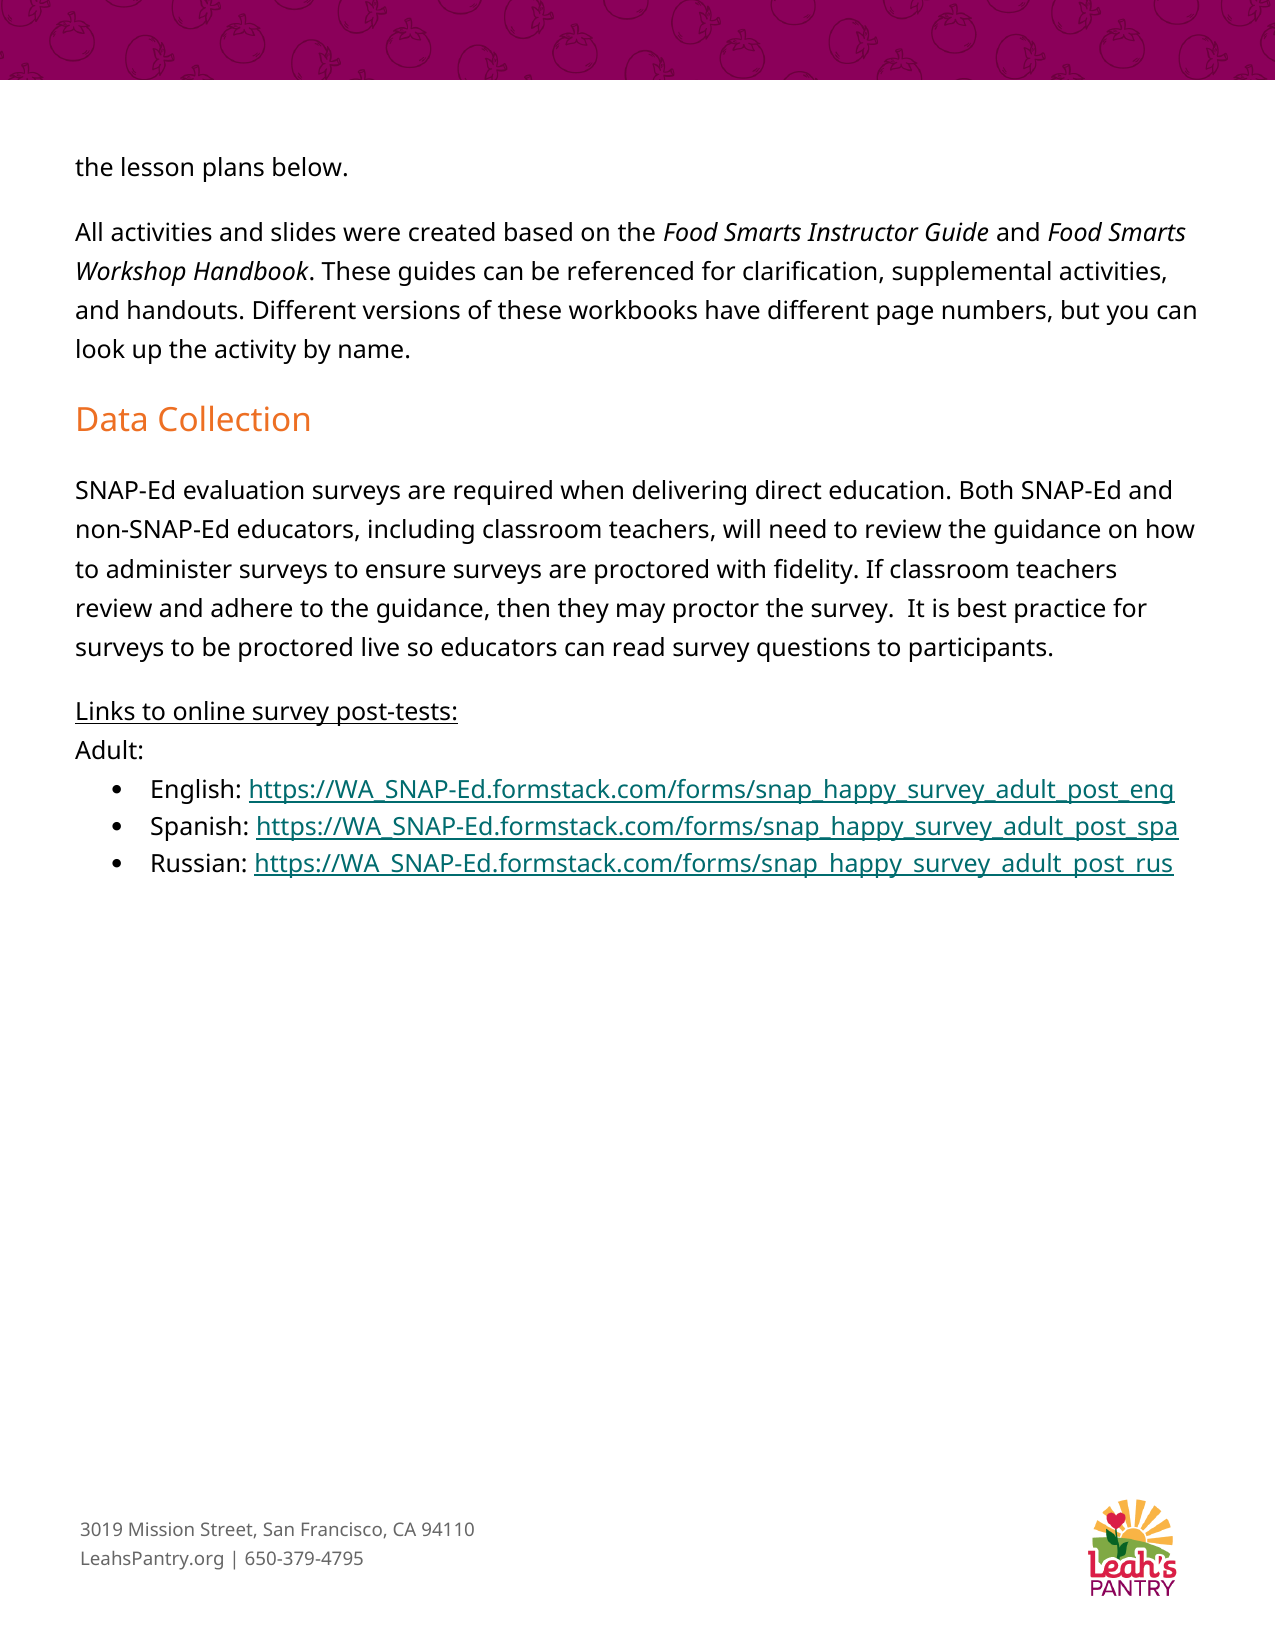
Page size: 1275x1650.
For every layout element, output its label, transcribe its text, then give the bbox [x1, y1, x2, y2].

text Links to online survey post-tests: [75, 694, 1200, 728]
text SNAP-Ed evaluation surveys are required when delivering direct education. Both SNAP-Ed and non-SNAP-Ed educators, including classroom teachers, will need to review the guidance on how to administer surveys to ensure surveys are proctored with fidelity. If classroom teachers review and adhere to the guidance, then they may proctor the survey. It is best practice for surveys to be proctored live so educators can read survey questions to participants. [75, 473, 1200, 664]
picture [1075, 1494, 1187, 1607]
picture [0, 0, 1275, 80]
list Spanish: https://WA_SNAP-Ed.formstack.com/forms/snap_happy_survey_adult_post_spa [112, 809, 1200, 843]
text All activities and slides were created based on the Food Smarts Instructor Guide and Food Smarts Workshop Handbook. These guides can be referenced for clarification, supplemental activities, and handouts. Different versions of these workbooks have different page numbers, but you can look up the activity by name. [75, 214, 1200, 366]
list Russian: https://WA_SNAP-Ed.formstack.com/forms/snap_happy_survey_adult_post_rus [112, 846, 1200, 880]
text Adult: [75, 733, 1200, 767]
text Data Collection [75, 396, 1200, 441]
list English: https://WA_SNAP-Ed.formstack.com/forms/snap_happy_survey_adult_post_eng [112, 772, 1200, 806]
